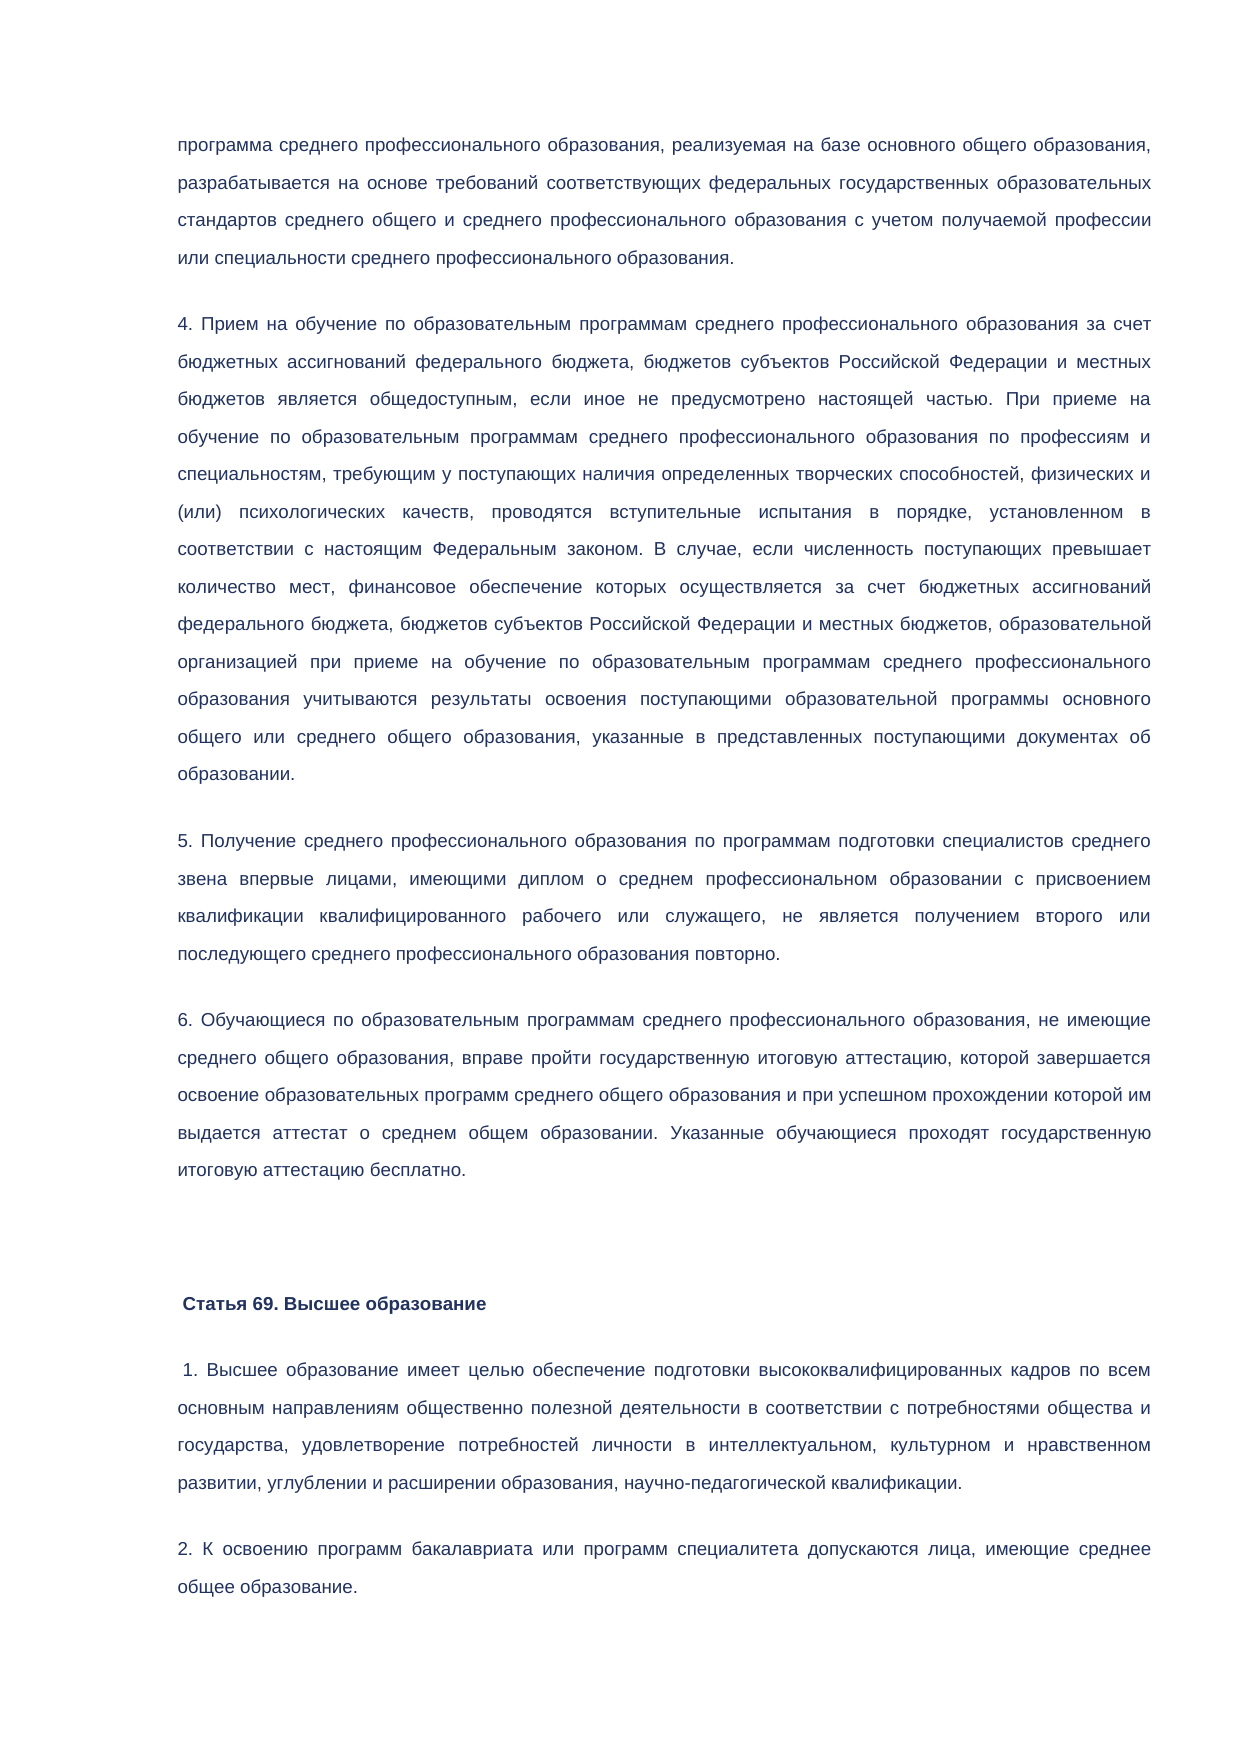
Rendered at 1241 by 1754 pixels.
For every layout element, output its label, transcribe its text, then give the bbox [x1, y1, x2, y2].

text 1. Высшее образование имеет целью обеспечение подготовки высококвалифицированных кадров по всем основным направлениям общественно полезной деятельности в соответствии с потребностями общества и государства, удовлетворение потребностей личности в интеллектуальном, культурном и нравственном развитии, углублении и расширении образования, научно-педагогической квалификации. [177, 1343, 1152, 1493]
text 5. Получение среднего профессионального образования по программам подготовки специалистов среднего звена впервые лицами, имеющими диплом о среднем профессиональном образовании с присвоением квалификации квалифицированного рабочего или служащего, не является получением второго или последующего среднего профессионального образования повторно. [177, 814, 1152, 964]
text 4. Прием на обучение по образовательным программам среднего профессионального образования за счет бюджетных ассигнований федерального бюджета, бюджетов субъектов Российской Федерации и местных бюджетов является общедоступным, если иное не предусмотрено настоящей частью. При приеме на обучение по образовательным программам среднего профессионального образования по профессиям и специальностям, требующим у поступающих наличия определенных творческих способностей, физических и (или) психологических качеств, проводятся вступительные испытания в порядке, установленном в соответствии с настоящим Федеральным законом. В случае, если численность поступающих превышает количество мест, финансовое обеспечение которых осуществляется за счет бюджетных ассигнований федерального бюджета, бюджетов субъектов Российской Федерации и местных бюджетов, образовательной организацией при приеме на обучение по образовательным программам среднего профессионального образования учитываются результаты освоения поступающими образовательной программы основного общего или среднего общего образования, указанные в представленных поступающими документах об образовании. [177, 297, 1152, 785]
text 6. Обучающиеся по образовательным программам среднего профессионального образования, не имеющие среднего общего образования, вправе пройти государственную итоговую аттестацию, которой завершается освоение образовательных программ среднего общего образования и при успешном прохождении которой им выдается аттестат о среднем общем образовании. Указанные обучающиеся проходят государственную итоговую аттестацию бесплатно. [177, 993, 1152, 1181]
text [177, 118, 1152, 268]
text 2. К освоению программ бакалавриата или программ специалитета допускаются лица, имеющие среднее общее образование. [177, 1522, 1152, 1597]
text Статья 69. Высшее образование [177, 1276, 1152, 1314]
